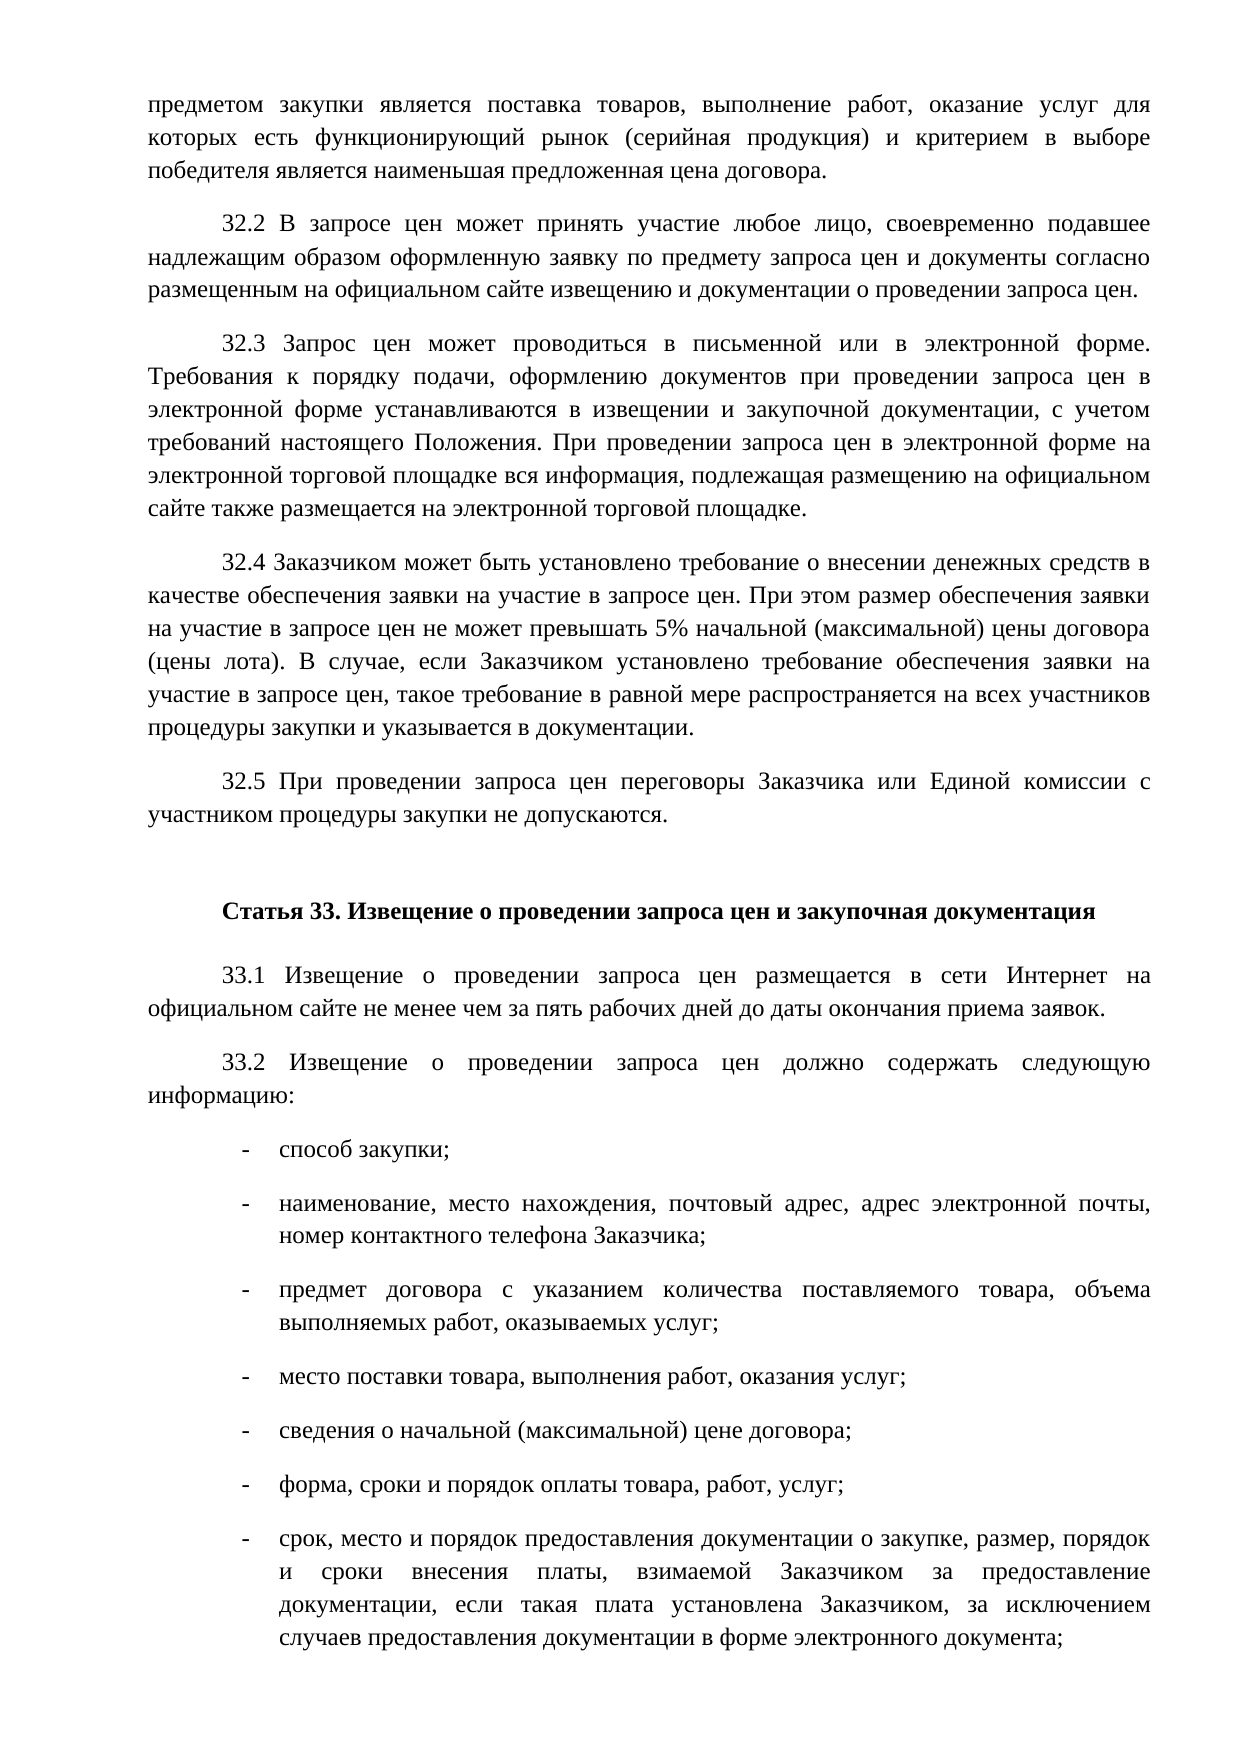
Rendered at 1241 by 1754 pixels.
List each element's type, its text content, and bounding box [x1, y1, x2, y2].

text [148, 89, 1152, 183]
text 33.2 Извещение о проведении запроса цен должно содержать следующую информацию: [148, 1047, 1152, 1109]
text - наименование, место нахождения, почтовый адрес, адрес электронной почты, номер контактного телефона Заказчика; [241, 1188, 1152, 1249]
text - срок, место и порядок предоставления документации о закупке, размер, порядок и сроки внесения платы, взимаемой Заказчиком за предоставление документации, если такая плата установлена Заказчиком, за исключением случаев предоставления документации в форме электронного документа; [241, 1523, 1152, 1651]
text 32.2 В запросе цен может принять участие любое лицо, своевременно подавшее надлежащим образом оформленную заявку по предмету запроса цен и документы согласно размещенным на официальном сайте извещению и документации о проведении запроса цен. [148, 208, 1152, 303]
text - место поставки товара, выполнения работ, оказания услуг; [241, 1361, 1152, 1390]
text - способ закупки; [241, 1134, 1152, 1162]
text 32.3 Запрос цен может проводиться в письменной или в электронной форме. Требования к порядку подачи, оформлению документов при проведении запроса цен в электронной форме устанавливаются в извещении и закупочной документации, с учетом требований настоящего Положения. При проведении запроса цен в электронной форме на электронной торговой площадке вся информация, подлежащая размещению на официальном сайте также размещается на электронной торговой площадке. [148, 328, 1152, 522]
text Статья 33. Извещение о проведении запроса цен и закупочная документация [148, 896, 1152, 925]
text 32.5 При проведении запроса цен переговоры Заказчика или Единой комиссии с участником процедуры закупки не допускаются. [148, 766, 1152, 828]
text 32.4 Заказчиком может быть установлено требование о внесении денежных средств в качестве обеспечения заявки на участие в запросе цен. При этом размер обеспечения заявки на участие в запросе цен не может превышать 5% начальной (максимальной) цены договора (цены лота). В случае, если Заказчиком установлено требование обеспечения заявки на участие в запросе цен, такое требование в равной мере распространяется на всех участников процедуры закупки и указывается в документации. [148, 547, 1152, 741]
text 33.1 Извещение о проведении запроса цен размещается в сети Интернет на официальном сайте не менее чем за пять рабочих дней до даты окончания приема заявок. [148, 960, 1152, 1022]
text - форма, сроки и порядок оплаты товара, работ, услуг; [241, 1469, 1152, 1498]
text - сведения о начальной (максимальной) цене договора; [241, 1415, 1152, 1444]
text - предмет договора с указанием количества поставляемого товара, объема выполняемых работ, оказываемых услуг; [241, 1274, 1152, 1336]
